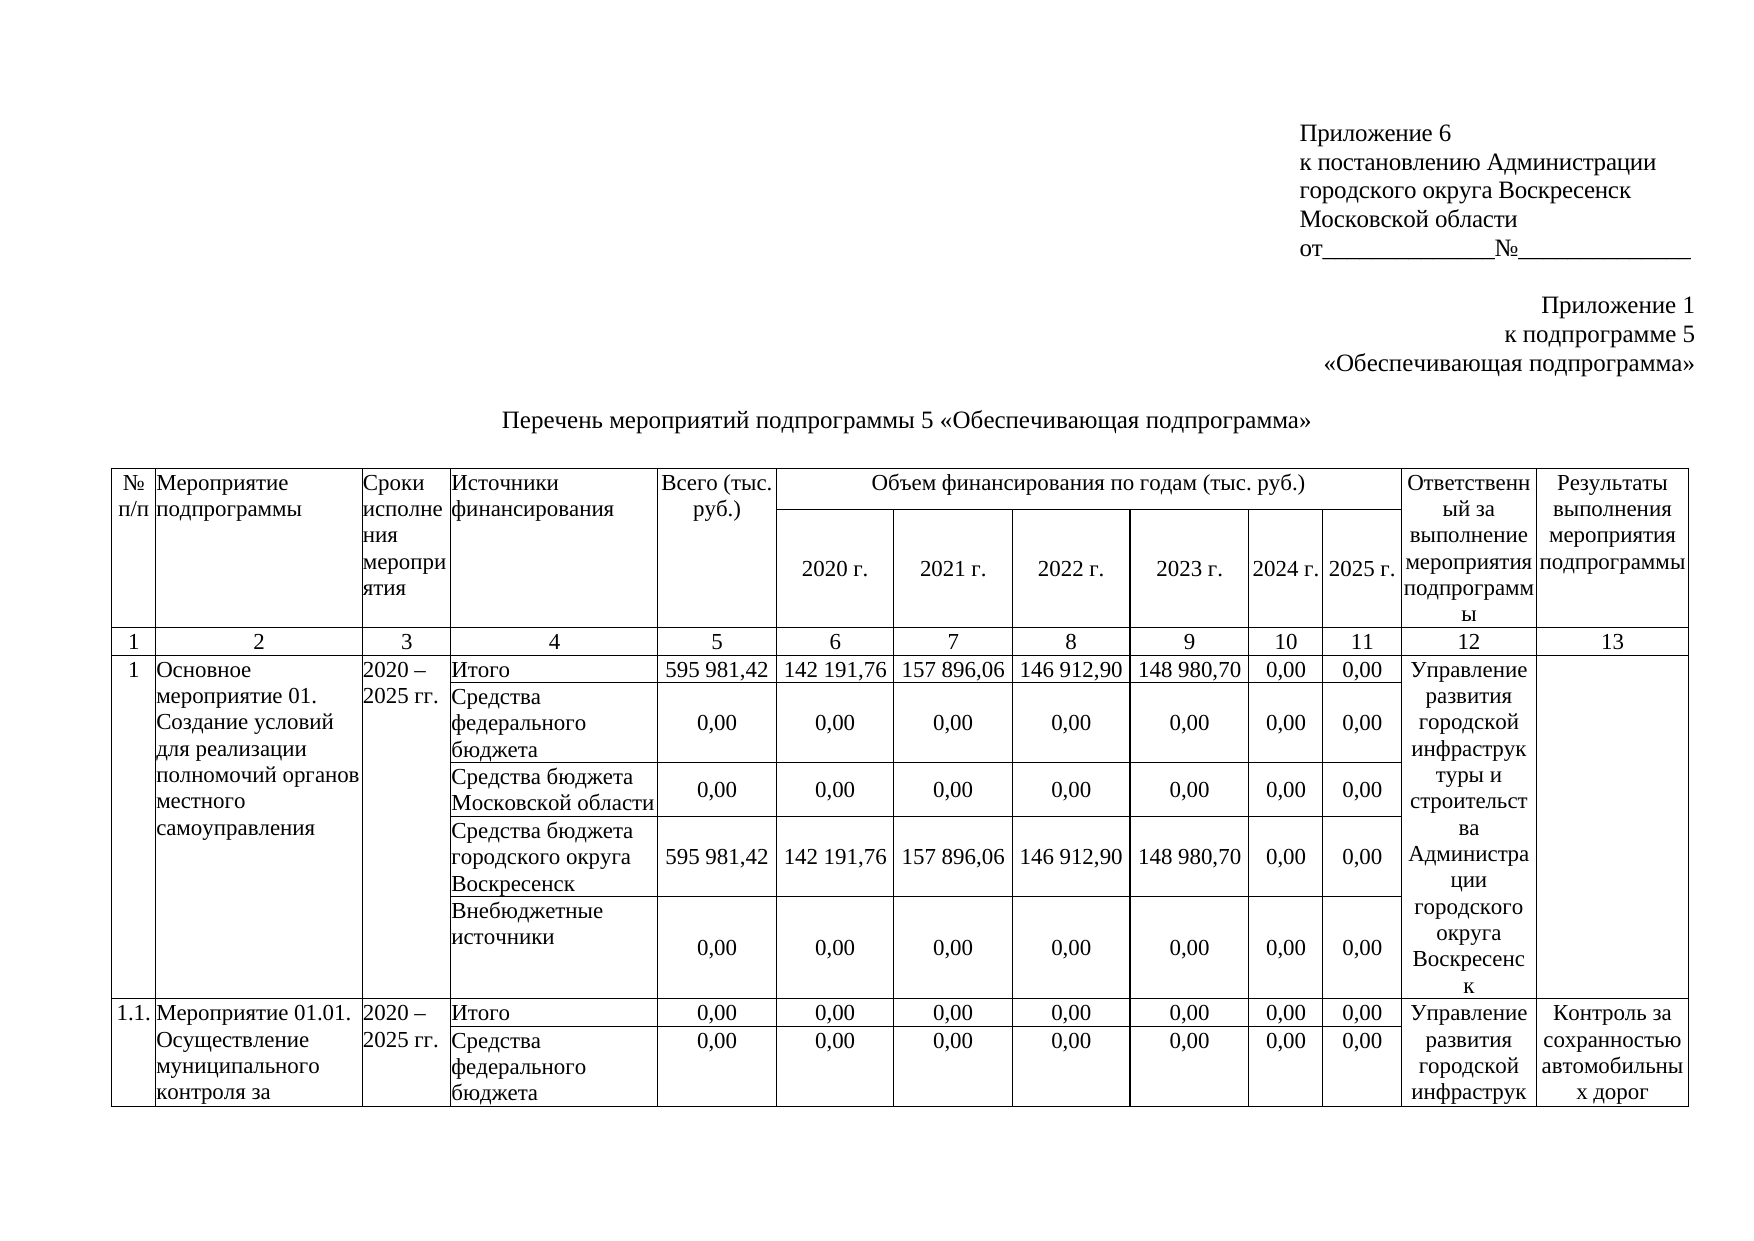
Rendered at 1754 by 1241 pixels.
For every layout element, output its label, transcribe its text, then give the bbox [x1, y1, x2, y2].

text городского округа Воскресенск [118, 176, 1695, 204]
table_cell 0,00 [658, 763, 776, 816]
table_cell Внебюджетные источники [451, 897, 657, 998]
table_cell 0,00 [658, 999, 776, 1026]
table_cell 0,00 [894, 763, 1012, 816]
table_cell 0,00 [1249, 656, 1322, 682]
table_cell 146 912,90 [1013, 656, 1129, 682]
table_cell 12 [1402, 628, 1536, 654]
text от______________№______________ [118, 233, 1695, 262]
table_cell 13 [1537, 628, 1688, 654]
text Московской области [118, 204, 1695, 233]
table_header Мероприятие подпрограммы [156, 469, 362, 627]
table_header Всего (тыс. руб.) [658, 469, 776, 627]
table_cell 0,00 [894, 683, 1012, 762]
table_cell 3 [363, 628, 450, 654]
table_cell 0,00 [1323, 683, 1401, 762]
table_cell 0,00 [777, 683, 893, 762]
table_cell 0,00 [1323, 999, 1401, 1026]
text к подпрограмме 5 [118, 319, 1695, 348]
table_cell 2023 г. [1131, 510, 1248, 627]
text Приложение 6 [118, 118, 1695, 147]
table_cell 0,00 [658, 1027, 776, 1106]
table_cell 0,00 [1131, 1027, 1248, 1106]
table_cell 0,00 [1131, 683, 1248, 762]
table_cell 146 912,90 [1013, 817, 1129, 896]
table_cell Средства федерального бюджета [451, 683, 657, 762]
table_cell 2024 г. [1249, 510, 1322, 627]
table_cell 0,00 [1013, 683, 1129, 762]
table_cell 0,00 [1323, 1027, 1401, 1106]
table_cell 2020 – 2025 гг. [363, 656, 450, 998]
table_cell 2022 г. [1013, 510, 1129, 627]
table_cell 0,00 [1131, 999, 1248, 1026]
table_cell Управление развития городской инфраструктуры и строительства Администрации городского округа Воскресенск [1402, 656, 1536, 998]
table_cell 1.1. [112, 999, 155, 1106]
text Приложение 1 [118, 291, 1695, 319]
table_cell 0,00 [1323, 656, 1401, 682]
table_cell 157 896,06 [894, 656, 1012, 682]
text Перечень мероприятий подпрограммы 5 «Обеспечивающая подпрограмма» [118, 406, 1695, 434]
text к постановлению Администрации [118, 147, 1695, 176]
table_cell 0,00 [777, 1027, 893, 1106]
table_cell 0,00 [1013, 897, 1129, 998]
table_cell 0,00 [1249, 763, 1322, 816]
table_cell [1537, 656, 1688, 998]
table_cell 0,00 [1013, 763, 1129, 816]
table_cell 11 [1323, 628, 1401, 654]
table_cell Мероприятие 01.01. Осуществление муниципального контроля за сохранностью автомобильных дорог местного значения в границах городского округа, а также осуществление иных полномочий в области использования автомобильных дорог и осуществления дорожной деятельности [156, 999, 362, 1106]
table_cell Основное мероприятие 01. Создание условий для реализации полномочий органов местного самоуправления [156, 656, 362, 998]
table_cell Средства бюджета Московской области [451, 763, 657, 816]
table_cell 0,00 [777, 763, 893, 816]
table_cell 2 [156, 628, 362, 654]
table_header Объем финансирования по годам (тыс. руб.) [777, 469, 1401, 509]
table_header Результаты выполнения мероприятия подпрограммы [1537, 469, 1688, 627]
table_cell 7 [894, 628, 1012, 654]
table_cell 8 [1013, 628, 1129, 654]
table_cell 10 [1249, 628, 1322, 654]
table_cell 0,00 [1323, 897, 1401, 998]
table_cell 0,00 [1249, 897, 1322, 998]
table_cell 0,00 [777, 999, 893, 1026]
table_cell 2025 г. [1323, 510, 1401, 627]
table_header Источники финансирования [451, 469, 657, 627]
table_cell Итого [451, 999, 657, 1026]
table_cell Управление развития городской инфраструктуры и строительства Администрации городского округа Воскресенск [1402, 999, 1536, 1106]
table_cell Средства бюджета городского округа Воскресенск [451, 817, 657, 896]
table_cell 0,00 [894, 999, 1012, 1026]
table_cell 0,00 [1013, 999, 1129, 1026]
table_cell 0,00 [777, 897, 893, 998]
table_header № п/п [112, 469, 155, 627]
table_cell 0,00 [1131, 897, 1248, 998]
table_cell 0,00 [1249, 817, 1322, 896]
table_cell 0,00 [658, 683, 776, 762]
table_cell 2020 – 2025 гг. [363, 999, 450, 1106]
table_cell 148 980,70 [1131, 656, 1248, 682]
table_cell 0,00 [1249, 1027, 1322, 1106]
table_cell 142 191,76 [777, 817, 893, 896]
table_cell 0,00 [1249, 683, 1322, 762]
table_cell 595 981,42 [658, 656, 776, 682]
table_header Ответственный за выполнение мероприятия подпрограммы [1402, 469, 1536, 627]
table_cell 1 [112, 656, 155, 998]
table_cell 0,00 [1131, 763, 1248, 816]
table_cell 0,00 [1323, 763, 1401, 816]
table_cell 9 [1131, 628, 1248, 654]
table_cell 4 [451, 628, 657, 654]
text «Обеспечивающая подпрограмма» [118, 348, 1695, 377]
table_cell 2021 г. [894, 510, 1012, 627]
table_cell 0,00 [658, 897, 776, 998]
table_cell Средства федерального бюджета [451, 1027, 657, 1106]
table_cell 157 896,06 [894, 817, 1012, 896]
table_cell 0,00 [894, 1027, 1012, 1106]
table_cell 1 [112, 628, 155, 654]
table_cell Итого [451, 656, 657, 682]
table_cell 0,00 [1249, 999, 1322, 1026]
table_cell 0,00 [1013, 1027, 1129, 1106]
table_cell 2020 г. [777, 510, 893, 627]
table_cell 142 191,76 [777, 656, 893, 682]
table_cell 595 981,42 [658, 817, 776, 896]
table_cell Контроль за сохранностью автомобильных дорог местного значения в границах городского округа, а также осуществление иных полномочий в области использования автомобильных дорог и осуществления дорожной деятельности [1537, 999, 1688, 1106]
table_header Сроки исполнения мероприятия [363, 469, 450, 627]
table_cell 5 [658, 628, 776, 654]
table_cell 0,00 [1323, 817, 1401, 896]
table_cell 148 980,70 [1131, 817, 1248, 896]
table_cell 6 [777, 628, 893, 654]
table_cell 0,00 [894, 897, 1012, 998]
